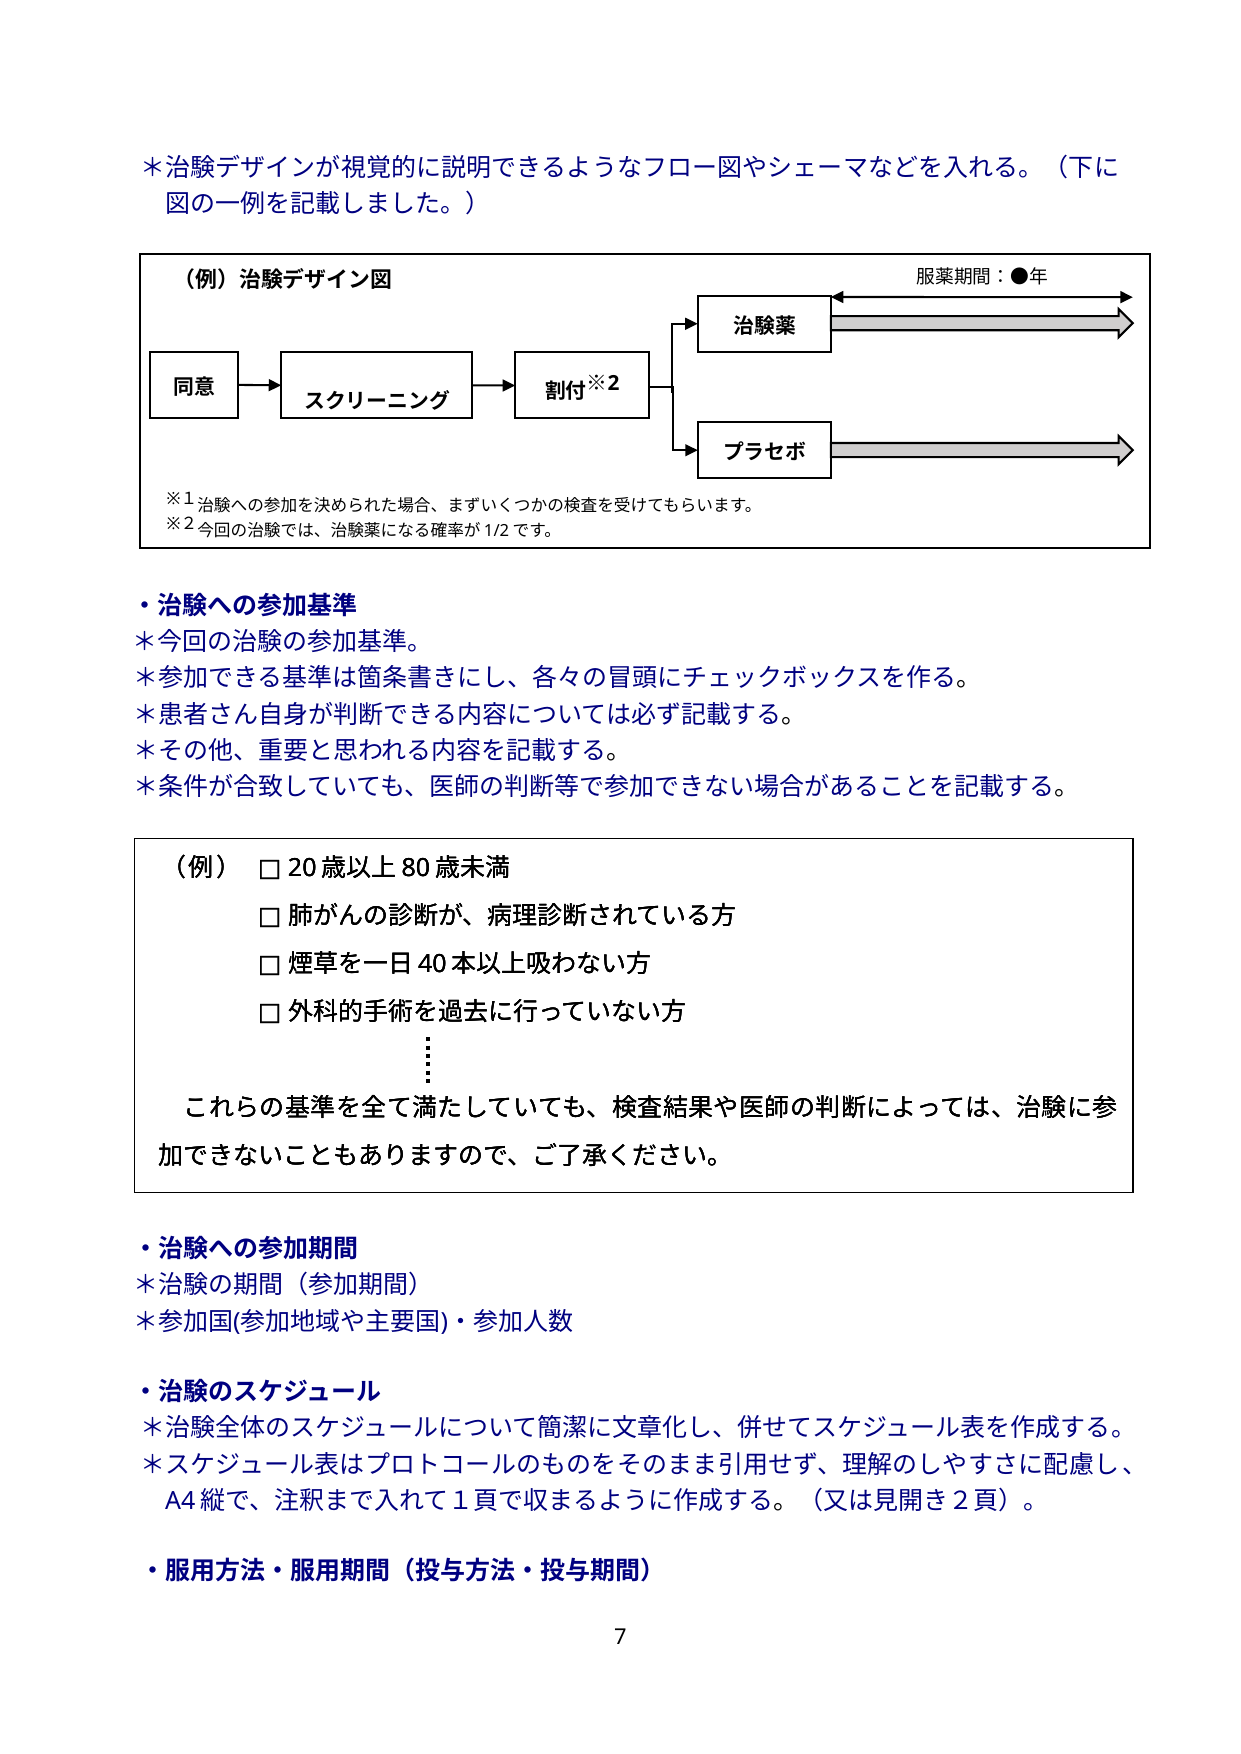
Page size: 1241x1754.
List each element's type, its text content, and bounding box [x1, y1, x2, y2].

text ＊参加国(参加地域や主要国)・参加人数 [133, 1301, 1122, 1337]
text ・治験のスケジュール [133, 1372, 1122, 1408]
text ＊その他、重要と思われる内容を記載する。 [133, 730, 1122, 767]
text ・治験への参加基準 [133, 585, 1122, 622]
text ＊患者さん自身が判断できる内容については必ず記載する。 [133, 694, 1122, 730]
text ＊今回の治験の参加基準。 [133, 622, 1122, 658]
text ＊治験全体のスケジュールについて簡潔に文章化し、併せてスケジュール表を作成する。 [140, 1408, 1122, 1444]
text ＊条件が合致していても、医師の判断等で参加できない場合があることを記載する。 [133, 767, 1122, 803]
text ・治験への参加期間 [133, 1229, 1122, 1265]
text ＊治験デザインが視覚的に説明できるようなフロー図やシェーマなどを入れる。（下に図の一例を記載しました。） [140, 148, 1122, 220]
text ＊参加できる基準は箇条書きにし、各々の冒頭にチェックボックスを作る。 [133, 658, 1122, 694]
text ＊治験の期間（参加期間） [133, 1265, 1122, 1301]
text ・服用方法・服用期間（投与方法・投与期間） [140, 1551, 1122, 1587]
text ＊スケジュール表はプロトコールのものをそのまま引用せず、理解のしやすさに配慮し、A4縦で、注釈まで入れて１頁で収まるように作成する。（又は見開き２頁）。 [140, 1444, 1122, 1517]
